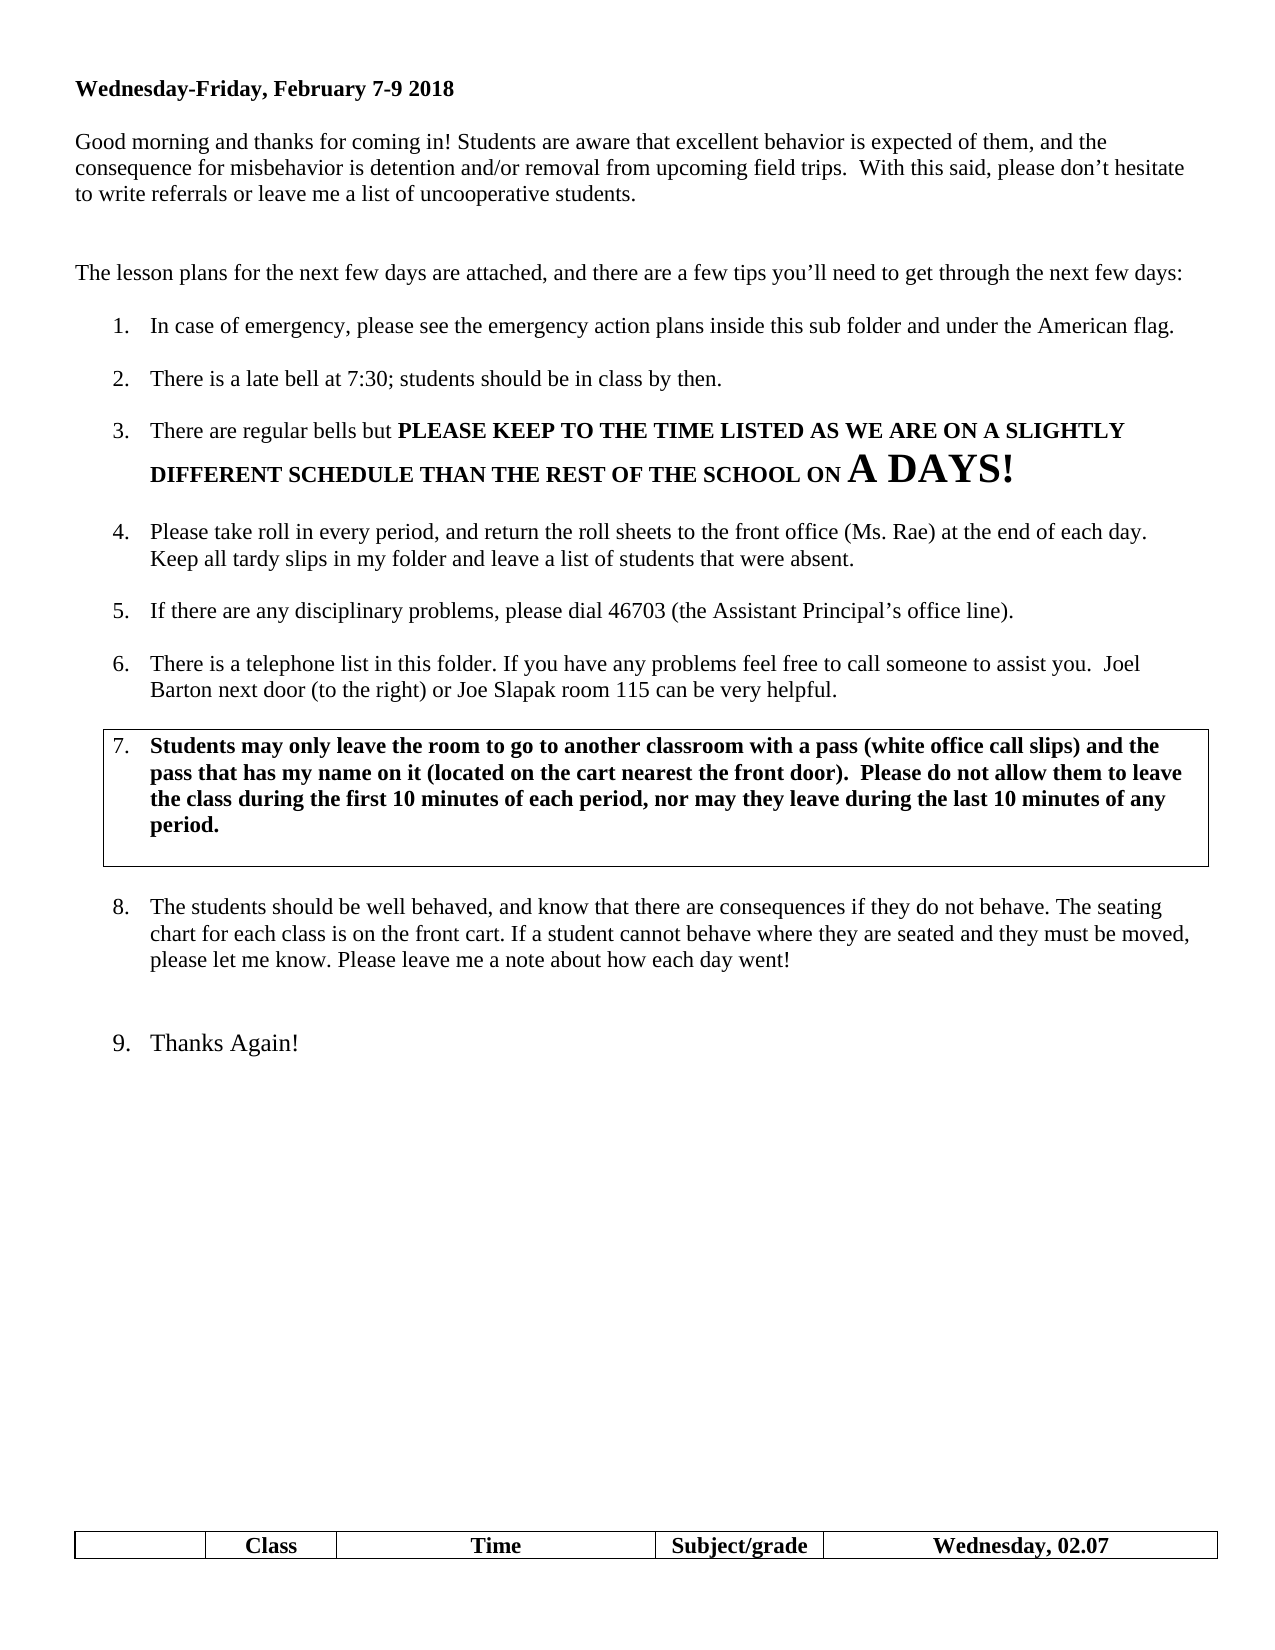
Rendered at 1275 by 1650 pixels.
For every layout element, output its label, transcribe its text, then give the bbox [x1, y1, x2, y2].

text Wednesday-Friday, February 7-9 2018 [75, 75, 1200, 101]
table_header Wednesday, 02.07 [824, 1532, 1217, 1558]
table_header Class period [206, 1532, 336, 1558]
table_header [76, 1532, 205, 1558]
list In case of emergency, please see the emergency action plans inside this sub folder and under the American flag. [112, 312, 1200, 338]
list Please take roll in every period, and return the roll sheets to the front office (Ms. Rae) at the end of each day. Keep all tardy slips in my folder and leave a list of students that were absent. [112, 518, 1200, 571]
table_header Time [337, 1532, 655, 1558]
list If there are any disciplinary problems, please dial 46703 (the Assistant Principal’s office line). [112, 597, 1200, 624]
text The lesson plans for the next few days are attached, and there are a few tips you’ll need to get through the next few days: [75, 259, 1200, 286]
list There is a late bell at 7:30; students should be in class by then. [112, 365, 1200, 391]
list There is a telephone list in this folder. If you have any problems feel free to call someone to assist you. Joel Barton next door (to the right) or Joe Slapak room 115 can be very helpful. [112, 650, 1200, 703]
list Students may only leave the room to go to another classroom with a pass (white office call slips) and the pass that has my name on it (located on the cart nearest the front door). Please do not allow them to leave the class during the first 10 minutes of each period, nor may they leave during the last 10 minutes of any period. [104, 730, 1208, 838]
table_header Subject/grade level [656, 1532, 823, 1558]
list Thanks Again! [112, 1028, 1200, 1056]
text Good morning and thanks for coming in! Students are aware that excellent behavior is expected of them, and the consequence for misbehavior is detention and/or removal from upcoming field trips. With this said, please don’t hesitate to write referrals or leave me a list of uncooperative students. [75, 128, 1200, 207]
list There are regular bells but PLEASE KEEP TO THE TIME LISTED AS WE ARE ON A SLIGHTLY DIFFERENT SCHEDULE THAN THE REST OF THE SCHOOL ON A DAYS! [112, 418, 1200, 492]
list The students should be well behaved, and know that there are consequences if they do not behave. The seating chart for each class is on the front cart. If a student cannot behave where they are seated and they must be moved, please let me know. Please leave me a note about how each day went! [112, 893, 1200, 972]
